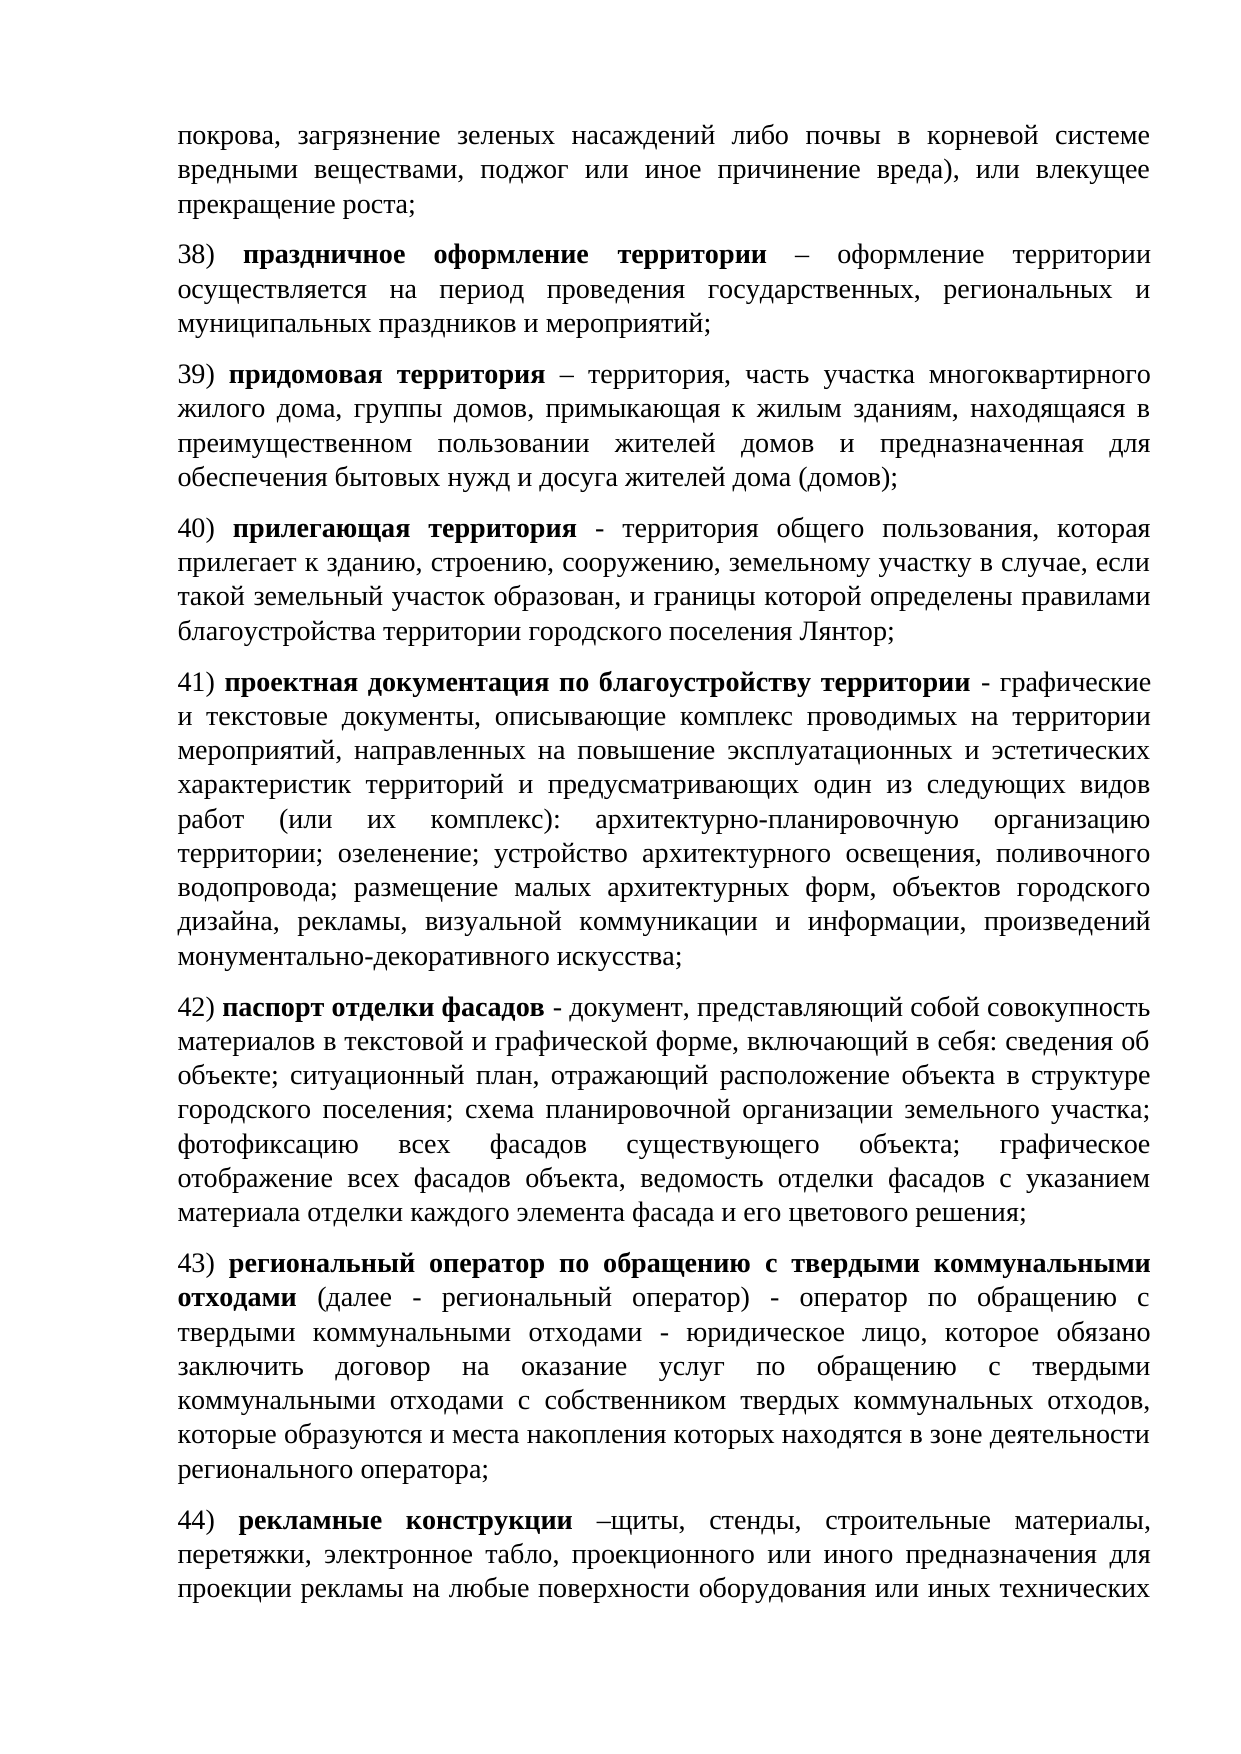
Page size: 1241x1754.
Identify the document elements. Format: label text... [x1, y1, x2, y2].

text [177, 1503, 1152, 1604]
text 38) праздничное оформление территории – оформление территории осуществляется на период проведения государственных, региональных и муниципальных праздников и мероприятий; [177, 238, 1152, 338]
text 42) паспорт отделки фасадов - документ, представляющий собой совокупность материалов в текстовой и графической форме, включающий в себя: сведения об объекте; ситуационный план, отражающий расположение объекта в структуре городского поселения; схема планировочной организации земельного участка; фотофиксацию всех фасадов существующего объекта; графическое отображение всех фасадов объекта, ведомость отделки фасадов с указанием материала отделки каждого элемента фасада и его цветового решения; [177, 990, 1152, 1228]
text 39) придомовая территория – территория, часть участка многоквартирного жилого дома, группы домов, примыкающая к жилым зданиям, находящаяся в преимущественном пользовании жителей домов и предназначенная для обеспечения бытовых нужд и досуга жителей дома (домов); [177, 357, 1152, 492]
text 43) региональный оператор по обращению с твердыми коммунальными отходами (далее - региональный оператор) - оператор по обращению с твердыми коммунальными отходами - юридическое лицо, которое обязано заключить договор на оказание услуг по обращению с твердыми коммунальными отходами с собственником твердых коммунальных отходов, которые образуются и места накопления которых находятся в зоне деятельности регионального оператора; [177, 1246, 1152, 1484]
text 41) проектная документация по благоустройству территории - графические и текстовые документы, описывающие комплекс проводимых на территории мероприятий, направленных на повышение эксплуатационных и эстетических характеристик территорий и предусматривающих один из следующих видов работ (или их комплекс): архитектурно-планировочную организацию территории; озеленение; устройство архитектурного освещения, поливочного водопровода; размещение малых архитектурных форм, объектов городского дизайна, рекламы, визуальной коммуникации и информации, произведений монументально-декоративного искусства; [177, 664, 1152, 971]
text 40) прилегающая территория - территория общего пользования, которая прилегает к зданию, строению, сооружению, земельному участку в случае, если такой земельный участок образован, и границы которой определены правилами благоустройства территории городского поселения Лянтор; [177, 511, 1152, 646]
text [177, 118, 1152, 219]
